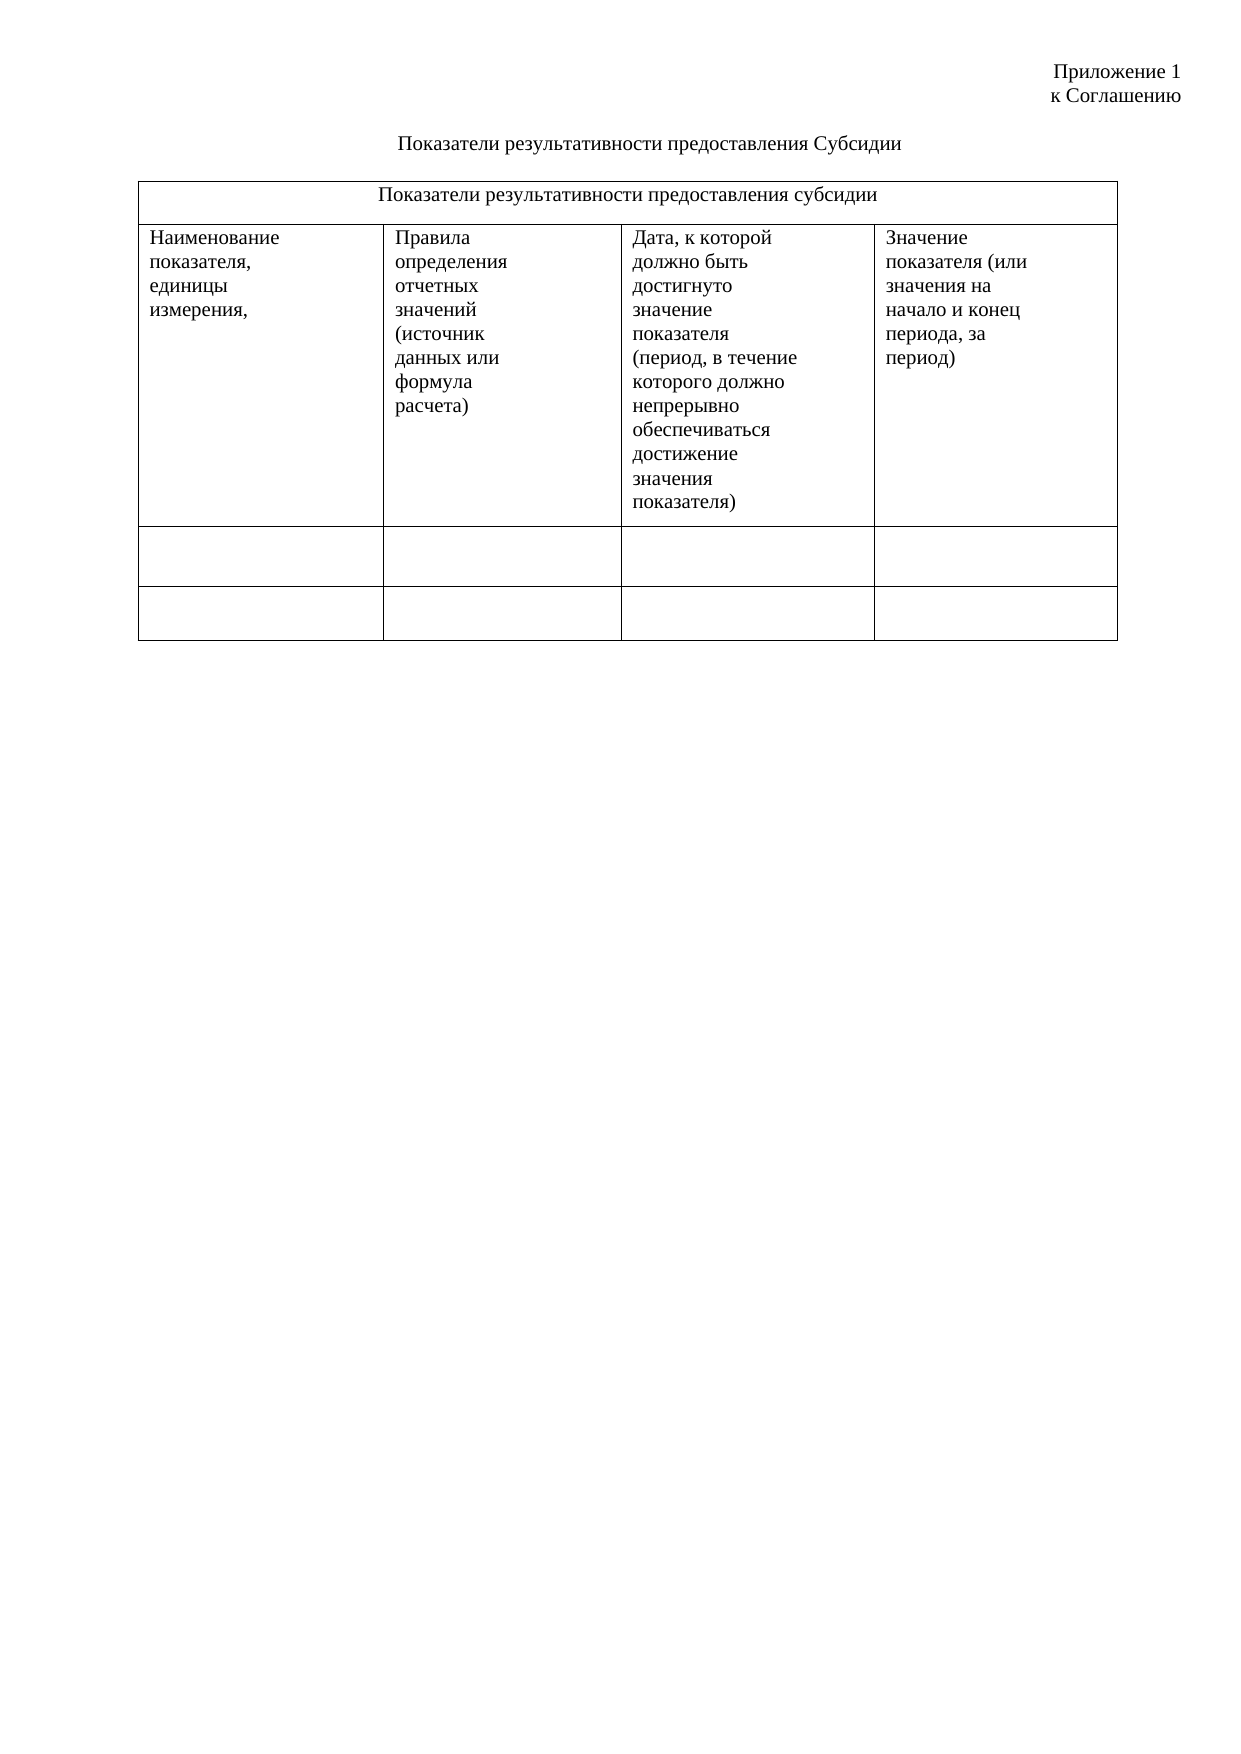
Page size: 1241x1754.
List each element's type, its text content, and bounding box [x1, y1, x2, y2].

table_cell Значение показателя (или значения на начало и конец периода, за период) [875, 225, 1117, 526]
table_cell [384, 587, 621, 640]
table_header Показатели результативности предоставления субсидии [139, 182, 1117, 224]
table_cell Наименование показателя, единицы измерения, [139, 225, 383, 526]
table_cell [875, 587, 1117, 640]
text к Соглашению [118, 83, 1181, 107]
table_cell Дата, к которой должно быть достигнуто значение показателя (период, в течение которого должно непрерывно обеспечиваться достижение значения показателя) [622, 225, 874, 526]
table_cell Правила определения отчетных значений (источник данных или формула расчета) [384, 225, 621, 526]
table_cell [139, 527, 383, 586]
table_cell [384, 527, 621, 586]
table_cell [139, 587, 383, 640]
table_cell [622, 587, 874, 640]
table_cell [875, 527, 1117, 586]
text Приложение 1 [118, 59, 1181, 83]
table_cell [622, 527, 874, 586]
text Показатели результативности предоставления Субсидии [118, 131, 1181, 155]
